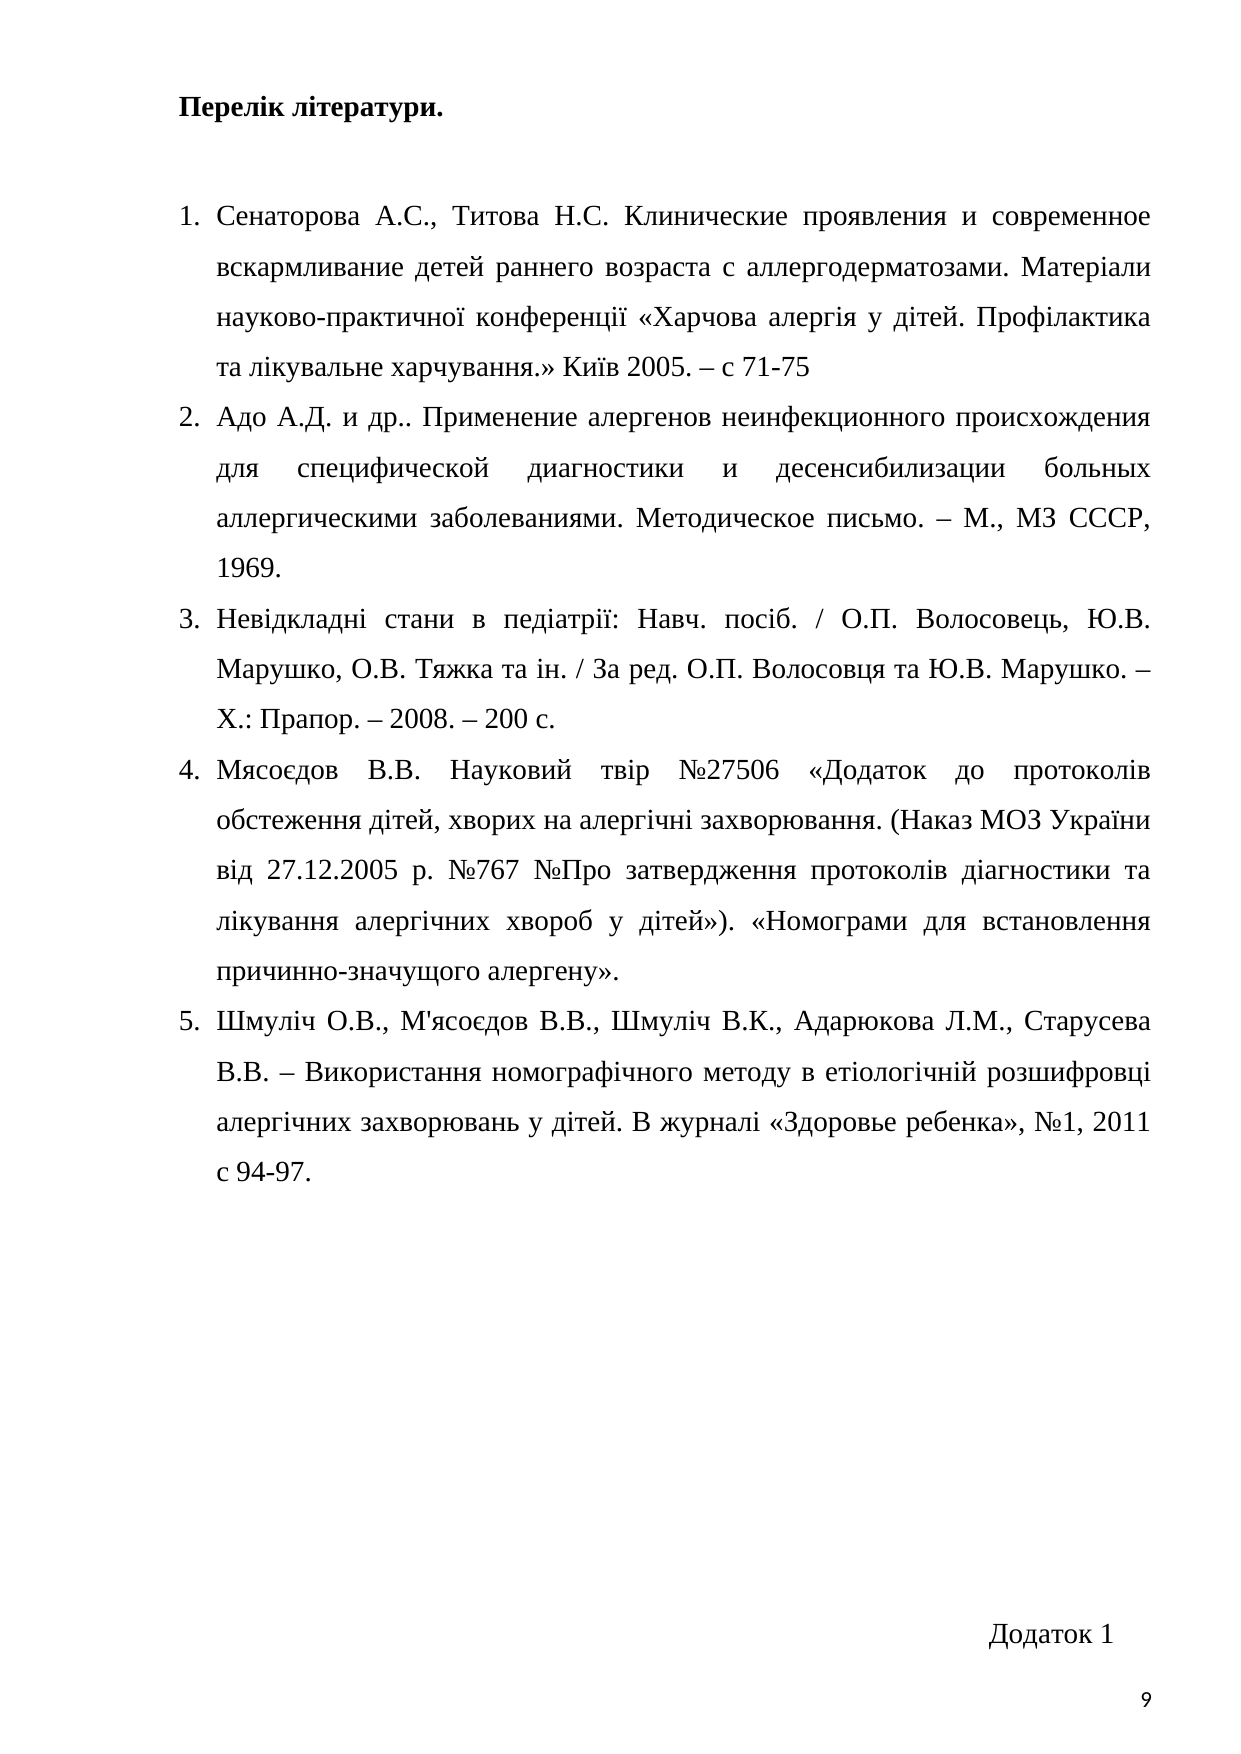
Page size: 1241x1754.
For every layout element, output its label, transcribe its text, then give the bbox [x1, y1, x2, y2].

list Адо А.Д. и др.. Применение алергенов неинфекционного происхождения для специфической диагностики и десенсибилизации больных аллергическими заболеваниями. Методическое письмо. – М., МЗ СССР, 1969. [178, 399, 1152, 584]
list Шмуліч О.В., М'ясоєдов В.В., Шмуліч В.К., Адарюкова Л.М., Старусева В.В. – Використання номографічного методу в етіологічній розшифровці алергічних захворювань у дітей. В журналі «Здоровье ребенка», №1, 2011 с 94-97. [178, 1003, 1152, 1188]
text Перелік літератури. [105, 89, 1152, 122]
list Сенаторова А.С., Титова Н.С. Клинические проявления и современное вскармливание детей раннего возраста с аллергодерматозами. Матеріали науково-практичної конференції «Харчова алергія у дітей. Профілактика та лікувальне харчування.» Київ 2005. – с 71-75 [178, 198, 1152, 383]
list Невідкладні стани в педіатрії: Навч. посіб. / О.П. Волосовець, Ю.В. Марушко, О.В. Тяжка та ін. / За ред. О.П. Волосовця та Ю.В. Марушко. – Х.: Прапор. – 2008. – 200 с. [178, 601, 1152, 735]
text Додаток 1 [988, 1616, 1152, 1650]
list Мясоєдов В.В. Науковий твір №27506 «Додаток до протоколів обстеження дітей, хворих на алергічні захворювання. (Наказ МОЗ України від 27.12.2005 р. №767 №Про затвердження протоколів діагностики та лікування алергічних хвороб у дітей»). «Номограми для встановлення причинно-значущого алергену». [178, 752, 1152, 987]
